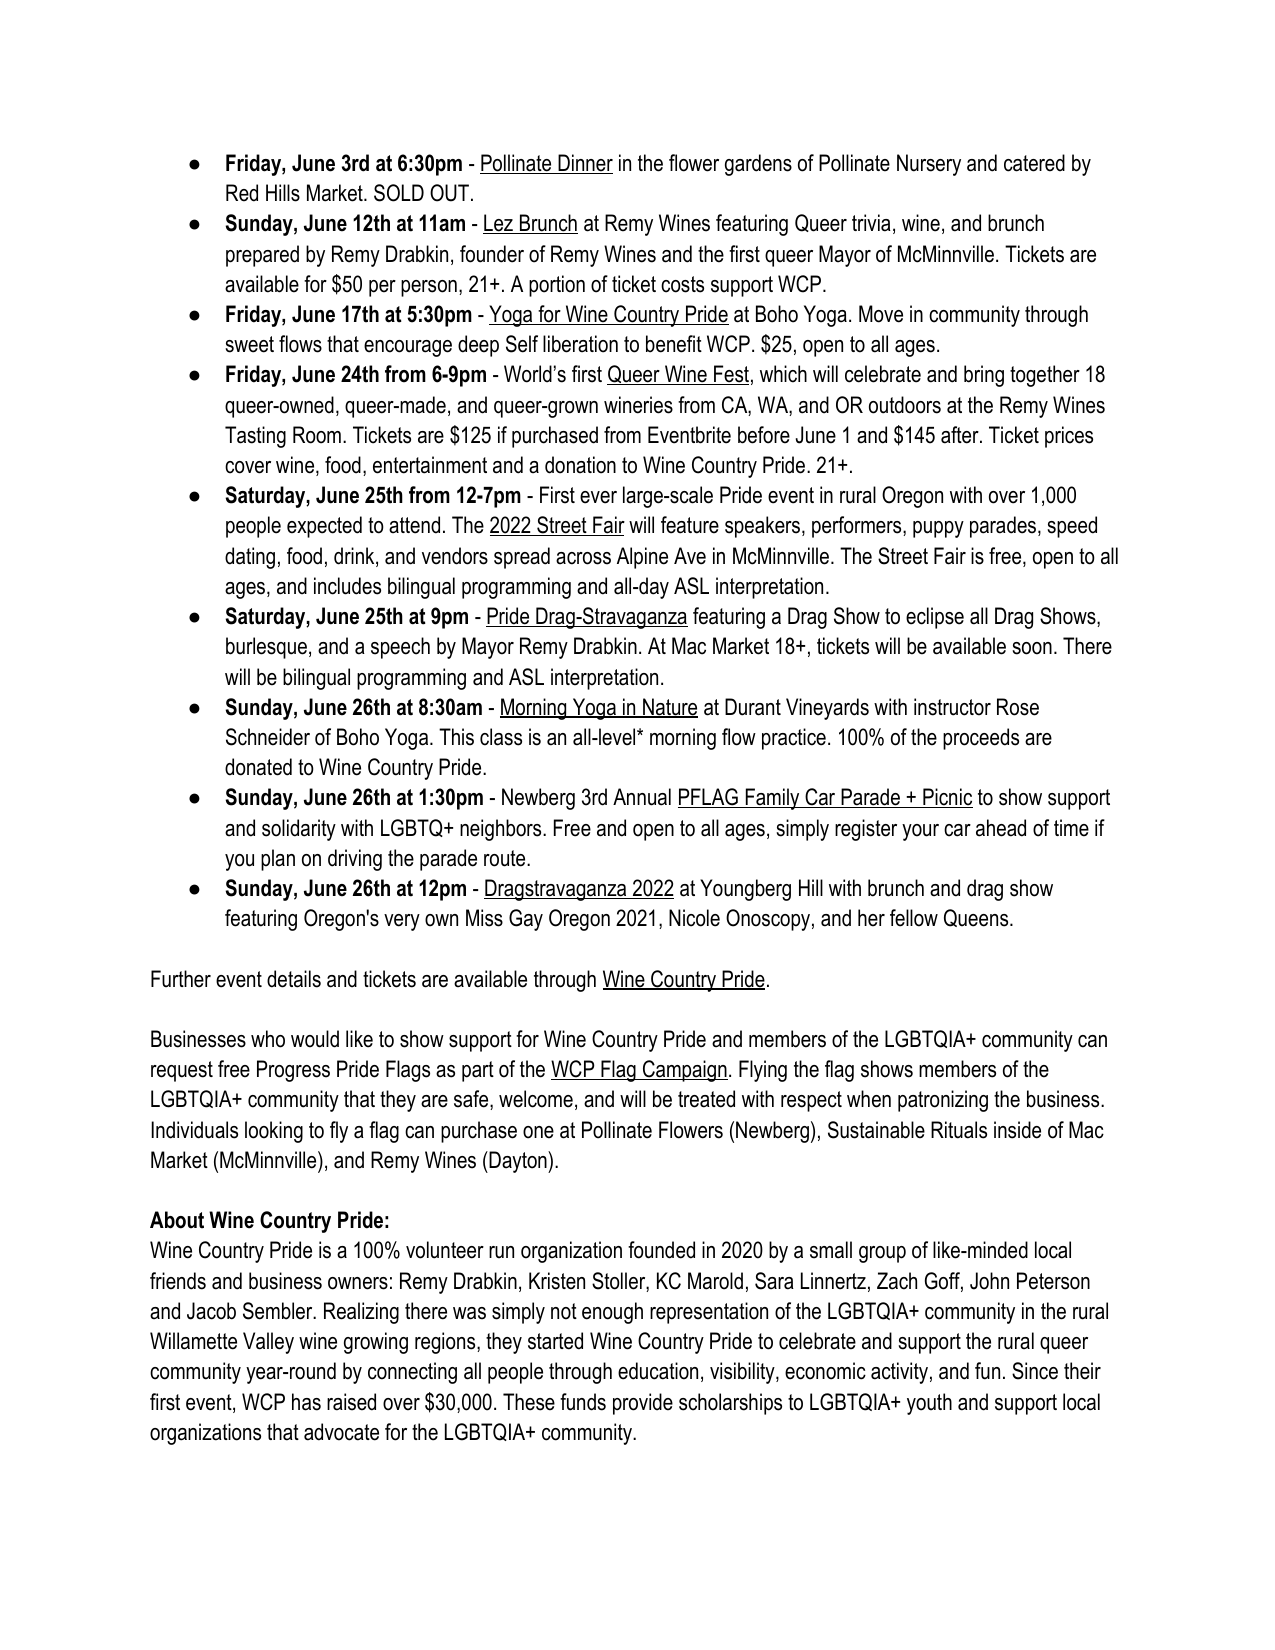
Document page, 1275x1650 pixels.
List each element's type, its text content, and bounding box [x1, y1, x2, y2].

list Sunday, June 26th at 12pm - Dragstravaganza 2022 at Youngberg Hill with brunch and drag show featuring Oregon's very own Miss Gay Oregon 2021, Nicole Onoscopy, and her fellow Queens. [187, 875, 1125, 932]
list Saturday, June 25th at 9pm - Pride Drag-Stravaganza featuring a Drag Show to eclipse all Drag Shows, burlesque, and a speech by Mayor Remy Drabkin. At Mac Market 18+, tickets will be available soon. There will be bilingual programming and ASL interpretation. [187, 603, 1125, 690]
text Further event details and tickets are available through Wine Country Pride. [150, 966, 1125, 992]
text Businesses who would like to show support for Wine Country Pride and members of the LGBTQIA+ community can request free Progress Pride Flags as part of the WCP Flag Campaign. Flying the flag shows members of the LGBTQIA+ community that they are safe, welcome, and will be treated with respect when patronizing the business. Individuals looking to fly a flag can purchase one at Pollinate Flowers (Newberg),​ Sustainable Rituals inside of Mac Market (McMinnville), and Remy Wines (Dayton). [150, 1026, 1125, 1173]
list Sunday, June 26th at 1:30pm - Newberg 3rd Annual PFLAG Family Car Parade + Picnic to show support and solidarity with LGBTQ+ neighbors. Free and open to all ages, simply register your car ahead of time if you plan on driving the parade route. [187, 784, 1125, 871]
list Sunday, June 26th at 8:30am - Morning Yoga in Nature at Durant Vineyards with instructor Rose Schneider of Boho Yoga. This class is an all-level* morning flow practice. 100% of the proceeds are donated to Wine Country Pride. [187, 694, 1125, 781]
text About Wine Country Pride: [150, 1207, 1125, 1234]
list Sunday, June 12th at 11am - Lez Brunch at Remy Wines featuring Queer trivia, wine, and brunch prepared by Remy Drabkin, founder of Remy Wines and the first queer Mayor of McMinnville. Tickets are available for $50 per person, 21+. A portion of ticket costs support WCP. [187, 210, 1125, 297]
list Saturday, June 25th from 12-7pm - First ever large-scale Pride event in rural Oregon with over 1,000 people expected to attend. The 2022 Street Fair will feature speakers, performers, puppy parades, speed dating, food, drink, and vendors spread across Alpine Ave in McMinnville. The Street Fair is free, open to all ages, and includes bilingual programming and all-day ASL interpretation. [187, 482, 1125, 599]
list Friday, June 24th from 6-9pm - World’s first Queer Wine Fest, which will celebrate and bring together 18 queer-owned, queer-made, and queer-grown wineries from CA, WA, and OR outdoors at the Remy Wines Tasting Room. Tickets are $125 if purchased from Eventbrite before June 1 and $145 after. Ticket prices cover wine, food, entertainment and a donation to Wine Country Pride. 21+. [187, 361, 1125, 478]
list Friday, June 17th at 5:30pm - Yoga for Wine Country Pride at Boho Yoga. Move in community through sweet flows that encourage deep Self liberation to benefit WCP. $25, open to all ages. [187, 301, 1125, 358]
list Friday, June 3rd at 6:30pm - Pollinate Dinner in the flower gardens of Pollinate Nursery and catered by Red Hills Market. SOLD OUT. [187, 150, 1125, 207]
text Wine Country Pride is a 100% volunteer run organization founded in 2020 by a small group of like-minded local friends and business owners: Remy Drabkin, Kristen Stoller, KC Marold, Sara Linnertz, Zach Goff, John Peterson and Jacob Sembler. Realizing there was simply not enough representation of the LGBTQIA+ community in the rural Willamette Valley wine growing regions, they started Wine Country Pride to celebrate and support the rural queer community year-round by connecting all people through education, visibility, economic activity, and fun. Since their first event, WCP has raised over $30,000. These funds provide scholarships to LGBTQIA+ youth and support local organizations that advocate for the LGBTQIA+ community. [150, 1237, 1125, 1445]
